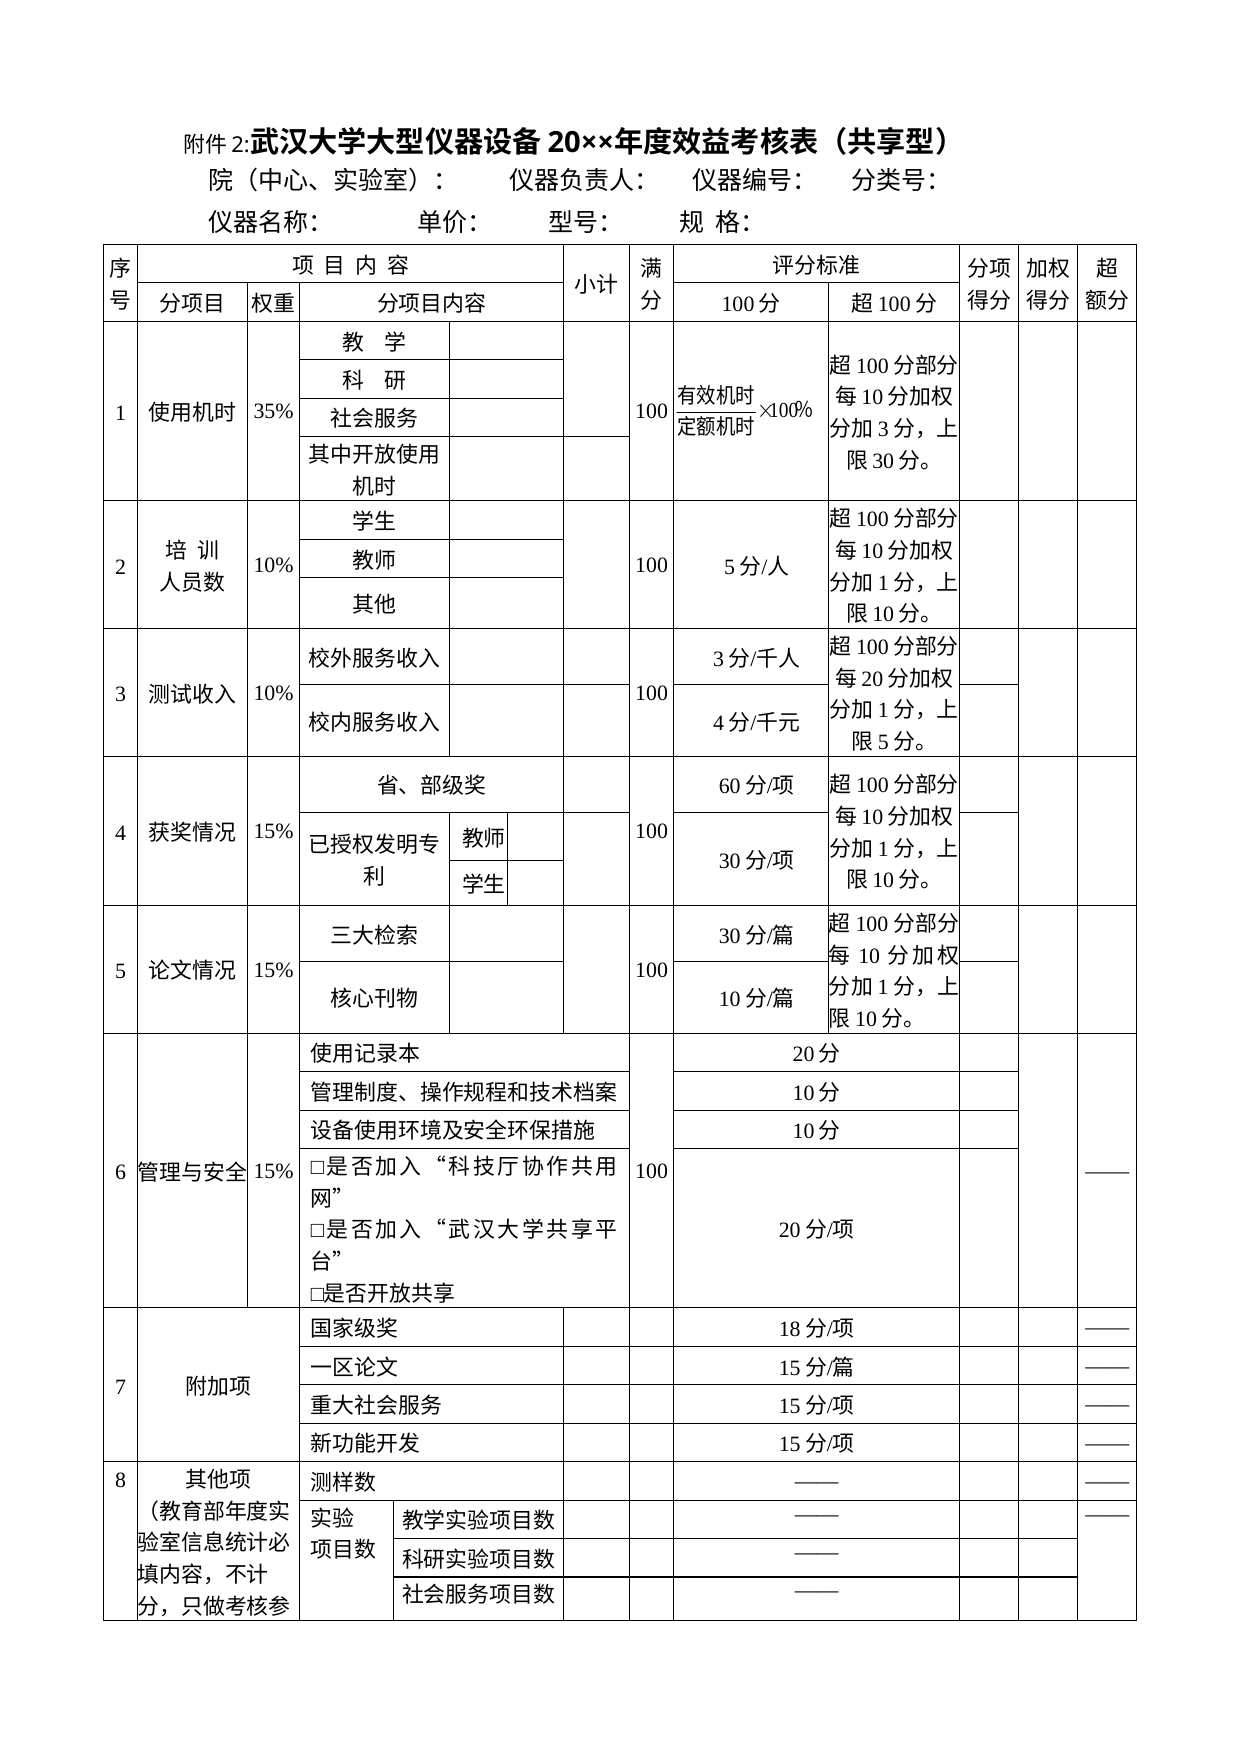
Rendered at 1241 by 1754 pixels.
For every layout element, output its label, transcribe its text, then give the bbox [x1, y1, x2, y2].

table_cell 15% [248, 906, 299, 1033]
table_cell [1019, 322, 1077, 500]
table_cell [564, 685, 629, 756]
table_cell [564, 813, 629, 905]
table_cell 三大检索 [300, 906, 449, 961]
table_cell 使用记录本 [300, 1034, 629, 1071]
table_cell 10分 [674, 1111, 959, 1148]
table_cell 科研实验项目数 [394, 1539, 563, 1576]
table_cell 超100分部分每10分加权分加1分，上限10分。 [829, 501, 959, 628]
table_header 超 额分 [1078, 245, 1136, 321]
table_cell [960, 501, 1018, 628]
table_cell 100 [630, 757, 673, 905]
table_cell 超100分 [829, 283, 959, 321]
table_cell 20分/项 [674, 1149, 959, 1307]
table_cell 社会服务 [300, 399, 449, 436]
table_cell 100 [630, 906, 673, 1033]
table_cell [1019, 1308, 1077, 1346]
table_cell 获奖情况 [138, 757, 247, 905]
table_cell —— [674, 1462, 959, 1499]
text 附件2:武汉大学大型仪器设备20××年度效益考核表（共享型） [183, 118, 1057, 161]
table_cell [564, 906, 629, 1033]
table_cell 15% [248, 757, 299, 905]
table_cell [450, 906, 563, 961]
table_cell 3分/千人 [674, 629, 828, 684]
table_cell 其他 [300, 578, 449, 628]
table_cell —— [1078, 1385, 1136, 1423]
table_cell 30分/篇 [674, 906, 828, 961]
table_cell [630, 1308, 673, 1346]
table_cell [1078, 501, 1136, 628]
table_cell [960, 962, 1018, 1033]
table_cell 3 [104, 629, 137, 756]
table_cell 超100分部分每10分加权分加1分，上限10分。 [829, 906, 959, 1033]
table_cell 60分/项 [674, 757, 828, 812]
table_cell 学生 [450, 861, 507, 905]
table_cell 分项目 [138, 283, 247, 321]
table_cell [564, 437, 629, 500]
table_cell 权重 [248, 283, 299, 321]
table_cell 6 [104, 1034, 137, 1307]
table_cell 教 学 [300, 322, 449, 359]
table_cell 测试收入 [138, 629, 247, 756]
table_cell [450, 629, 563, 684]
table_cell 已授权发明专利 [300, 813, 449, 905]
table_cell 测样数 [300, 1462, 563, 1499]
table_cell [564, 757, 629, 812]
table_cell 10分 [674, 1072, 959, 1109]
table_cell 20分 [674, 1034, 959, 1071]
table_cell —— [1078, 1501, 1136, 1620]
table_cell [450, 360, 563, 398]
table_cell 国家级奖 [300, 1308, 563, 1346]
table_cell [450, 962, 563, 1033]
table_cell [1019, 1539, 1077, 1576]
table_cell [630, 1424, 673, 1461]
table_cell 附加项 [138, 1308, 299, 1461]
table_cell [1078, 757, 1136, 905]
table_cell [1019, 1347, 1077, 1384]
text 院（中心、实验室）： 仪器负责人： 仪器编号： 分类号： [183, 161, 1057, 197]
table_cell 使用机时 [138, 322, 247, 500]
table_cell [1078, 629, 1136, 756]
table_cell 新功能开发 [300, 1424, 563, 1461]
table_header 评分标准 [674, 245, 959, 282]
table_cell [450, 399, 563, 436]
table_cell [960, 1424, 1018, 1461]
table_cell [1078, 906, 1136, 1033]
table_cell 100 [630, 629, 673, 756]
table_cell [960, 813, 1018, 905]
table_header 项 目 内 容 [138, 245, 563, 282]
table_cell [960, 1308, 1018, 1346]
table_cell 一区论文 [300, 1347, 563, 1384]
table_cell [960, 1578, 1018, 1620]
table_cell [630, 1539, 673, 1576]
table_cell 超100分部分每20分加权分加1分，上限5分。 [829, 629, 959, 756]
table_cell 实验 项目数 [300, 1501, 393, 1620]
table_cell [1019, 1034, 1077, 1307]
table_cell [508, 813, 563, 860]
table_cell [630, 1462, 673, 1499]
table_cell [564, 1539, 629, 1576]
table_cell [960, 1149, 1018, 1307]
table_cell —— [674, 1501, 959, 1538]
table_cell 35% [248, 322, 299, 500]
table_cell 社会服务项目数 [394, 1578, 563, 1620]
table_header 序号 [104, 245, 137, 321]
table_cell 15% [248, 1034, 299, 1307]
table_cell 15分/项 [674, 1424, 959, 1461]
table_cell 5 [104, 906, 137, 1033]
table_cell 培 训 人员数 [138, 501, 247, 628]
table_cell [450, 540, 563, 577]
table_cell [450, 501, 563, 539]
table_cell 4 [104, 757, 137, 905]
table_cell [630, 1501, 673, 1538]
table_cell 4分/千元 [674, 685, 828, 756]
table_cell [508, 861, 563, 905]
table_cell [564, 501, 629, 628]
table_cell [960, 629, 1018, 684]
table_cell [564, 1385, 629, 1423]
table_cell [1019, 629, 1077, 756]
table_cell —— [674, 1539, 959, 1576]
table_cell —— [674, 1578, 959, 1620]
table_cell 教师 [300, 540, 449, 577]
table_cell 8 [104, 1462, 137, 1620]
table_cell 100 [630, 322, 673, 500]
table_cell □是否加入“科技厅协作共用网” □是否加入“武汉大学共享平台” □是否开放共享 [300, 1149, 629, 1307]
table_cell [450, 578, 563, 628]
table_header 小计 [564, 245, 629, 321]
table_cell 论文情况 [138, 906, 247, 1033]
table_cell —— [1078, 1034, 1136, 1307]
table_cell [564, 1501, 629, 1538]
table_cell [564, 1462, 629, 1499]
table_cell 其他项 （教育部年度实验室信息统计必填内容，不计分，只做考核参考） [138, 1462, 299, 1620]
table_cell [1019, 1501, 1077, 1538]
table_cell [960, 1462, 1018, 1499]
table_cell 学生 [300, 501, 449, 539]
table_cell [564, 1347, 629, 1384]
table_cell [1019, 1462, 1077, 1499]
table_cell [630, 1385, 673, 1423]
table_cell 校内服务收入 [300, 685, 449, 756]
table_cell 分项目内容 [300, 283, 563, 321]
table_cell [1019, 906, 1077, 1033]
table_cell [960, 1501, 1018, 1538]
table_cell —— [1078, 1308, 1136, 1346]
table_cell 15分/项 [674, 1385, 959, 1423]
table_cell [564, 1424, 629, 1461]
table_cell 核心刊物 [300, 962, 449, 1033]
table_cell —— [1078, 1347, 1136, 1384]
table_cell 5分/人 [674, 501, 828, 628]
table_cell [960, 1385, 1018, 1423]
table_cell 15分/篇 [674, 1347, 959, 1384]
table_cell [450, 437, 563, 500]
table_cell 100 [630, 1034, 673, 1307]
table_cell 10% [248, 501, 299, 628]
table_cell 教学实验项目数 [394, 1501, 563, 1538]
table_cell [564, 629, 629, 684]
table_cell [1019, 501, 1077, 628]
table_cell [564, 322, 629, 436]
table_cell [450, 685, 563, 756]
table_cell [450, 322, 563, 359]
table_cell 10分/篇 [674, 962, 828, 1033]
table_cell [960, 322, 1018, 500]
table_cell [564, 1308, 629, 1346]
table_cell [960, 685, 1018, 756]
table_cell [564, 1578, 629, 1620]
table_cell 其中开放使用机时 [300, 437, 449, 500]
table_cell 18分/项 [674, 1308, 959, 1346]
table_header 满分 [630, 245, 673, 321]
table_cell [960, 906, 1018, 961]
table_cell [960, 1539, 1018, 1576]
table_cell [1019, 1424, 1077, 1461]
table_cell 100分 [674, 283, 828, 321]
table_cell —— [1078, 1424, 1136, 1461]
table_cell [960, 1034, 1018, 1071]
table_cell [960, 1072, 1018, 1109]
table_cell [960, 1347, 1018, 1384]
table_cell 100 [630, 501, 673, 628]
text 仪器名称： 单价： 型号： 规 格： [183, 202, 1057, 238]
table_cell 30分/项 [674, 813, 828, 905]
table_cell [674, 322, 828, 500]
table_cell 1 [104, 322, 137, 500]
table_cell 10% [248, 629, 299, 756]
table_cell 设备使用环境及安全环保措施 [300, 1111, 629, 1148]
table_cell 教师 [450, 813, 507, 860]
table_cell [960, 1111, 1018, 1148]
table_cell 科 研 [300, 360, 449, 398]
table_header 加权 得分 [1019, 245, 1077, 321]
table_cell [960, 757, 1018, 812]
table_cell 省、部级奖 [300, 757, 563, 812]
table_header 分项 得分 [960, 245, 1018, 321]
table_cell [630, 1578, 673, 1620]
table_cell 管理与安全 [138, 1034, 247, 1307]
table_cell —— [1078, 1462, 1136, 1499]
table_cell [630, 1347, 673, 1384]
table_cell [1019, 757, 1077, 905]
table_cell 超100分部分每10分加权分加1分，上限10分。 [829, 757, 959, 905]
table_cell 重大社会服务 [300, 1385, 563, 1423]
table_cell 7 [104, 1308, 137, 1461]
table_cell 校外服务收入 [300, 629, 449, 684]
table_cell [1019, 1385, 1077, 1423]
table_cell 管理制度、操作规程和技术档案 [300, 1072, 629, 1109]
table_cell [1078, 322, 1136, 500]
table_cell 超100分部分每10分加权分加3分，上限30分。 [829, 322, 959, 500]
table_cell 2 [104, 501, 137, 628]
table_cell [1019, 1578, 1077, 1620]
